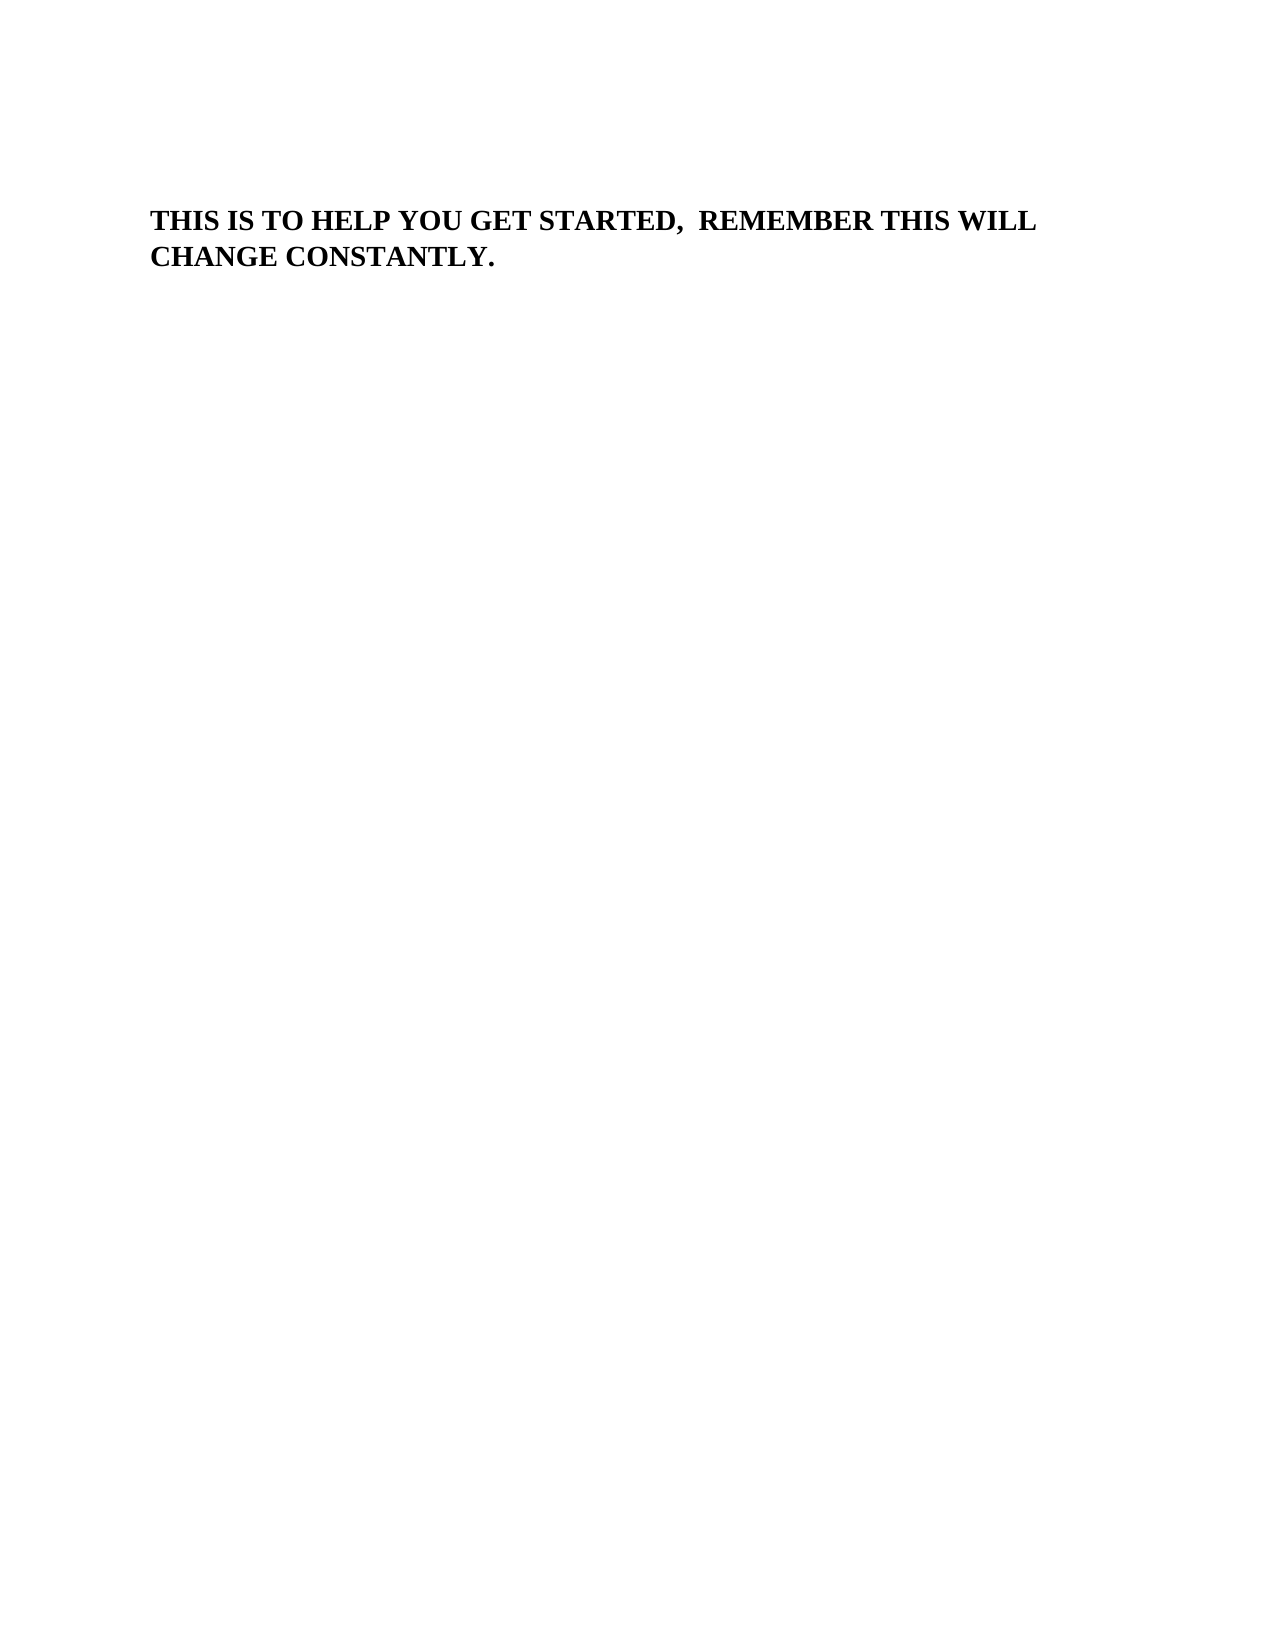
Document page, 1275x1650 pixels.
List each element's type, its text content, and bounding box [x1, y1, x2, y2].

text THIS IS TO HELP YOU GET STARTED, REMEMBER THIS WILL CHANGE CONSTANTLY. [150, 203, 1125, 272]
